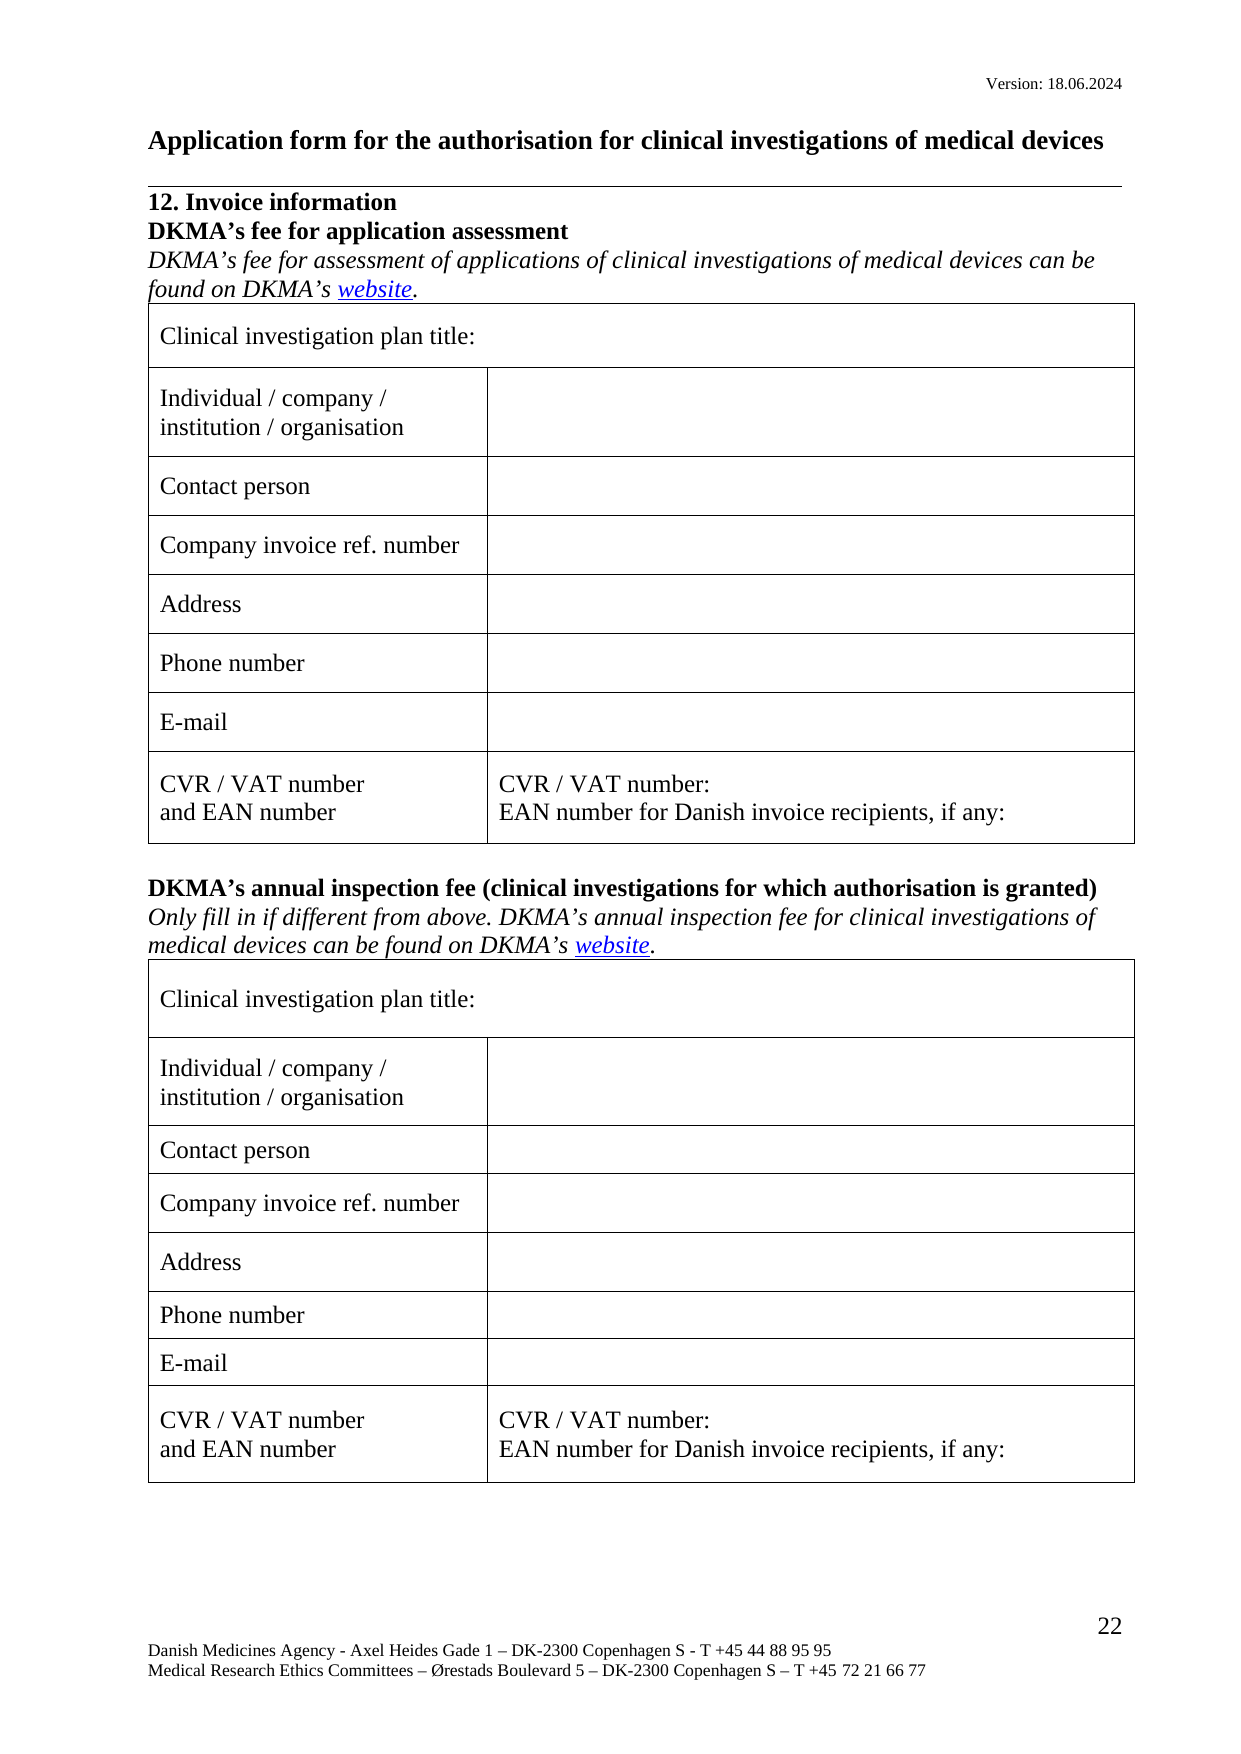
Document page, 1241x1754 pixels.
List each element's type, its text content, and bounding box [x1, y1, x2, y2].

table_cell E-mail [149, 1339, 487, 1385]
text Only fill in if different from above. DKMA’s annual inspection fee for clinical investigations of medical devices can be found on DKMA’s website. [148, 902, 1122, 959]
table_cell [488, 368, 1134, 456]
table_cell CVR / VAT number: EAN number for Danish invoice recipients, if any: [488, 752, 1134, 843]
text DKMA’s fee for application assessment [148, 216, 1122, 245]
table_cell CVR / VAT number and EAN number [149, 1386, 487, 1482]
table_cell [488, 457, 1134, 514]
table_cell [488, 1038, 1134, 1125]
table_cell [488, 516, 1134, 574]
table_cell [488, 575, 1134, 633]
table_cell Individual / company / institution / organisation [149, 1038, 487, 1125]
table_cell Phone number [149, 634, 487, 692]
table_cell [488, 1292, 1134, 1338]
table_header Clinical investigation plan title: [149, 304, 1134, 367]
table_cell Individual / company / institution / organisation [149, 368, 487, 456]
table_cell [488, 634, 1134, 692]
table_cell [488, 1339, 1134, 1385]
table_cell [488, 1174, 1134, 1232]
table_cell Contact person [149, 457, 487, 514]
table_cell [488, 1233, 1134, 1291]
text DKMA’s annual inspection fee (clinical investigations for which authorisation is granted) [148, 873, 1122, 902]
table_cell [488, 693, 1134, 751]
table_cell CVR / VAT number: EAN number for Danish invoice recipients, if any: [488, 1386, 1134, 1482]
table_cell CVR / VAT number and EAN number [149, 752, 487, 843]
table_cell [488, 1126, 1134, 1173]
text 12. Invoice information [148, 187, 1122, 216]
table_cell E-mail [149, 693, 487, 751]
table_cell Contact person [149, 1126, 487, 1173]
table_cell Address [149, 575, 487, 633]
table_cell Phone number [149, 1292, 487, 1338]
table_cell Address [149, 1233, 487, 1291]
table_header Clinical investigation plan title: [149, 960, 1134, 1037]
text DKMA’s fee for assessment of applications of clinical investigations of medical devices can be found on DKMA’s website. [148, 245, 1122, 302]
table_cell Company invoice ref. number [149, 1174, 487, 1232]
table_cell Company invoice ref. number [149, 516, 487, 574]
